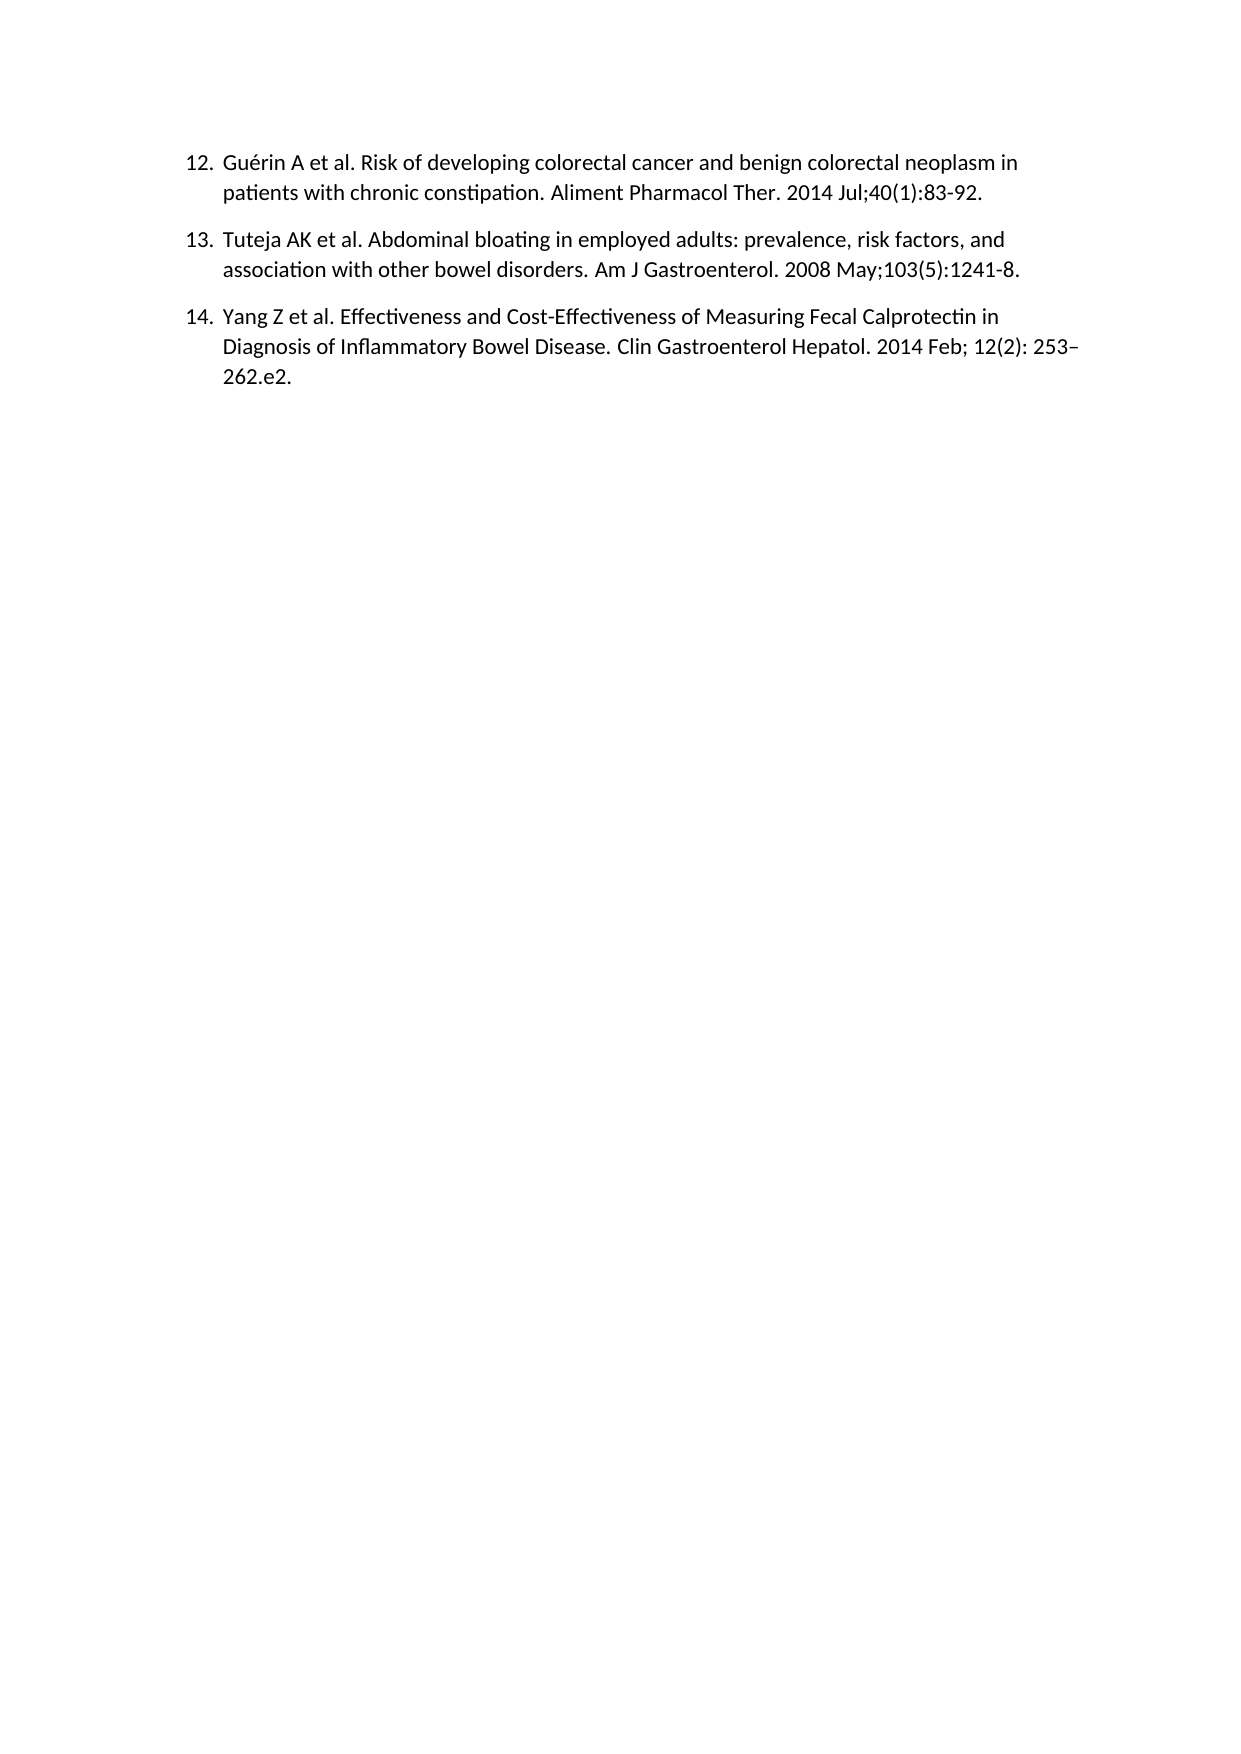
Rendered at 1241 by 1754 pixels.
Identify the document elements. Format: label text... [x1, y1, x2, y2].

list Yang Z et al. Effectiveness and Cost-Effectiveness of Measuring Fecal Calprotectin in Diagnosis of Inflammatory Bowel Disease. Clin Gastroenterol Hepatol. 2014 Feb; 12(2): 253–262.e2. [185, 302, 1093, 390]
list Tuteja AK et al. Abdominal bloating in employed adults: prevalence, risk factors, and association with other bowel disorders. Am J Gastroenterol. 2008 May;103(5):1241-8. [185, 225, 1093, 283]
list Guérin A et al. Risk of developing colorectal cancer and benign colorectal neoplasm in patients with chronic constipation. Aliment Pharmacol Ther. 2014 Jul;40(1):83-92. [185, 148, 1093, 206]
